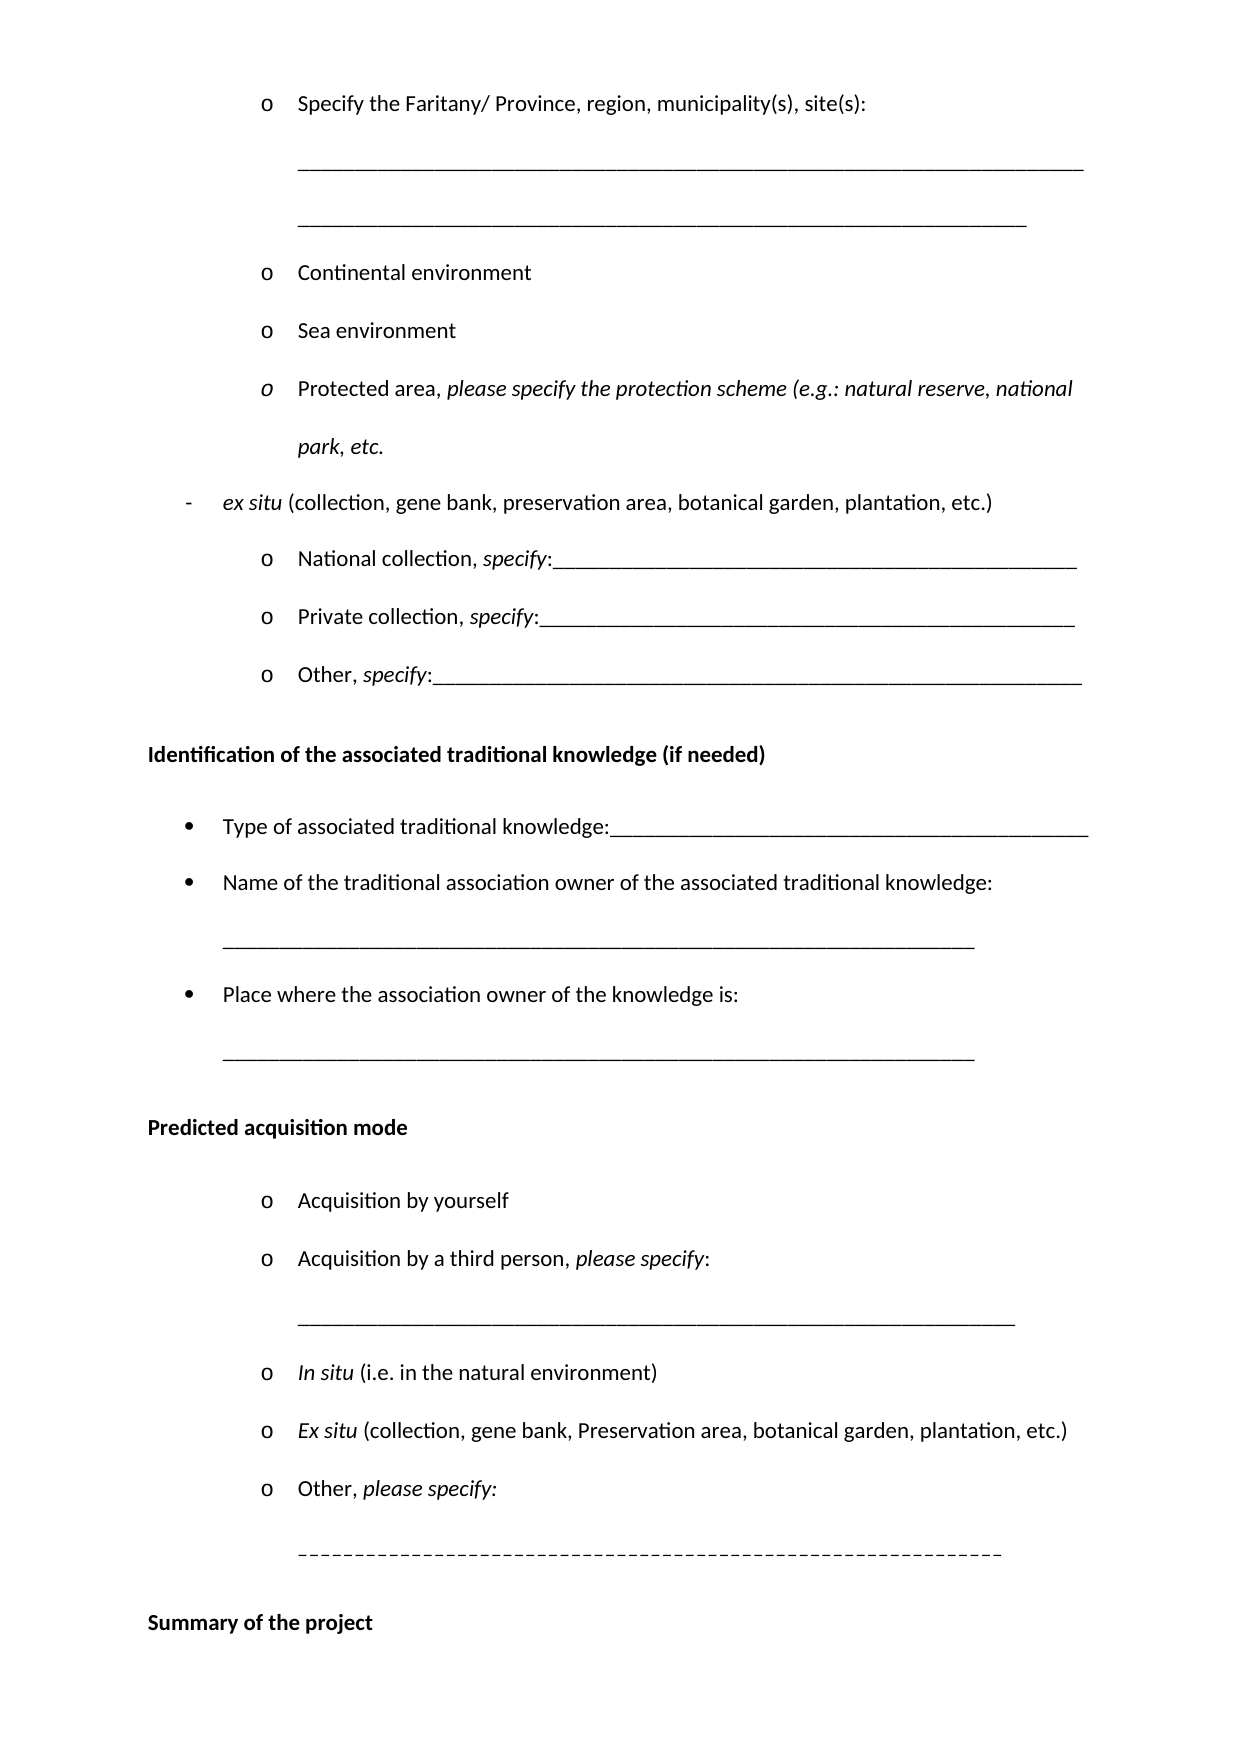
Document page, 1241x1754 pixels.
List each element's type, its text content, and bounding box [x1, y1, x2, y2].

list Private collection, specify:_______________________________________________ [260, 602, 1092, 631]
list Acquisition by yourself [260, 1186, 1092, 1215]
list Protected area, please specify the protection scheme (e.g.: natural reserve, national park, etc. [260, 374, 1092, 460]
list Other, please specify: ______________________________________________________________ [260, 1474, 1092, 1559]
text Summary of the project [148, 1608, 1092, 1636]
list Specify the Faritany/ Province, region, municipality(s), site(s): _____________________________________________________________________________________________________________________________________ [260, 89, 1092, 230]
list Other, specify:_________________________________________________________ [260, 661, 1092, 690]
list Name of the traditional association owner of the associated traditional knowledge: __________________________________________________________________ [185, 868, 1092, 952]
text Identification of the associated traditional knowledge (if needed) [148, 740, 1092, 768]
list Continental environment [260, 258, 1092, 287]
list In situ (i.e. in the natural environment) [260, 1358, 1092, 1387]
list Sea environment [260, 316, 1092, 345]
list Acquisition by a third person, please specify: _______________________________________________________________ [260, 1244, 1092, 1330]
text Predicted acquisition mode [148, 1113, 1092, 1141]
list ex situ (collection, gene bank, preservation area, botanical garden, plantation, etc.) [185, 488, 1092, 516]
list Ex situ (collection, gene bank, Preservation area, botanical garden, plantation, etc.) [260, 1416, 1092, 1445]
list Type of associated traditional knowledge:__________________________________________ [185, 812, 1092, 840]
list Place where the association owner of the knowledge is: __________________________________________________________________ [185, 981, 1092, 1064]
list National collection, specify:______________________________________________ [260, 544, 1092, 573]
